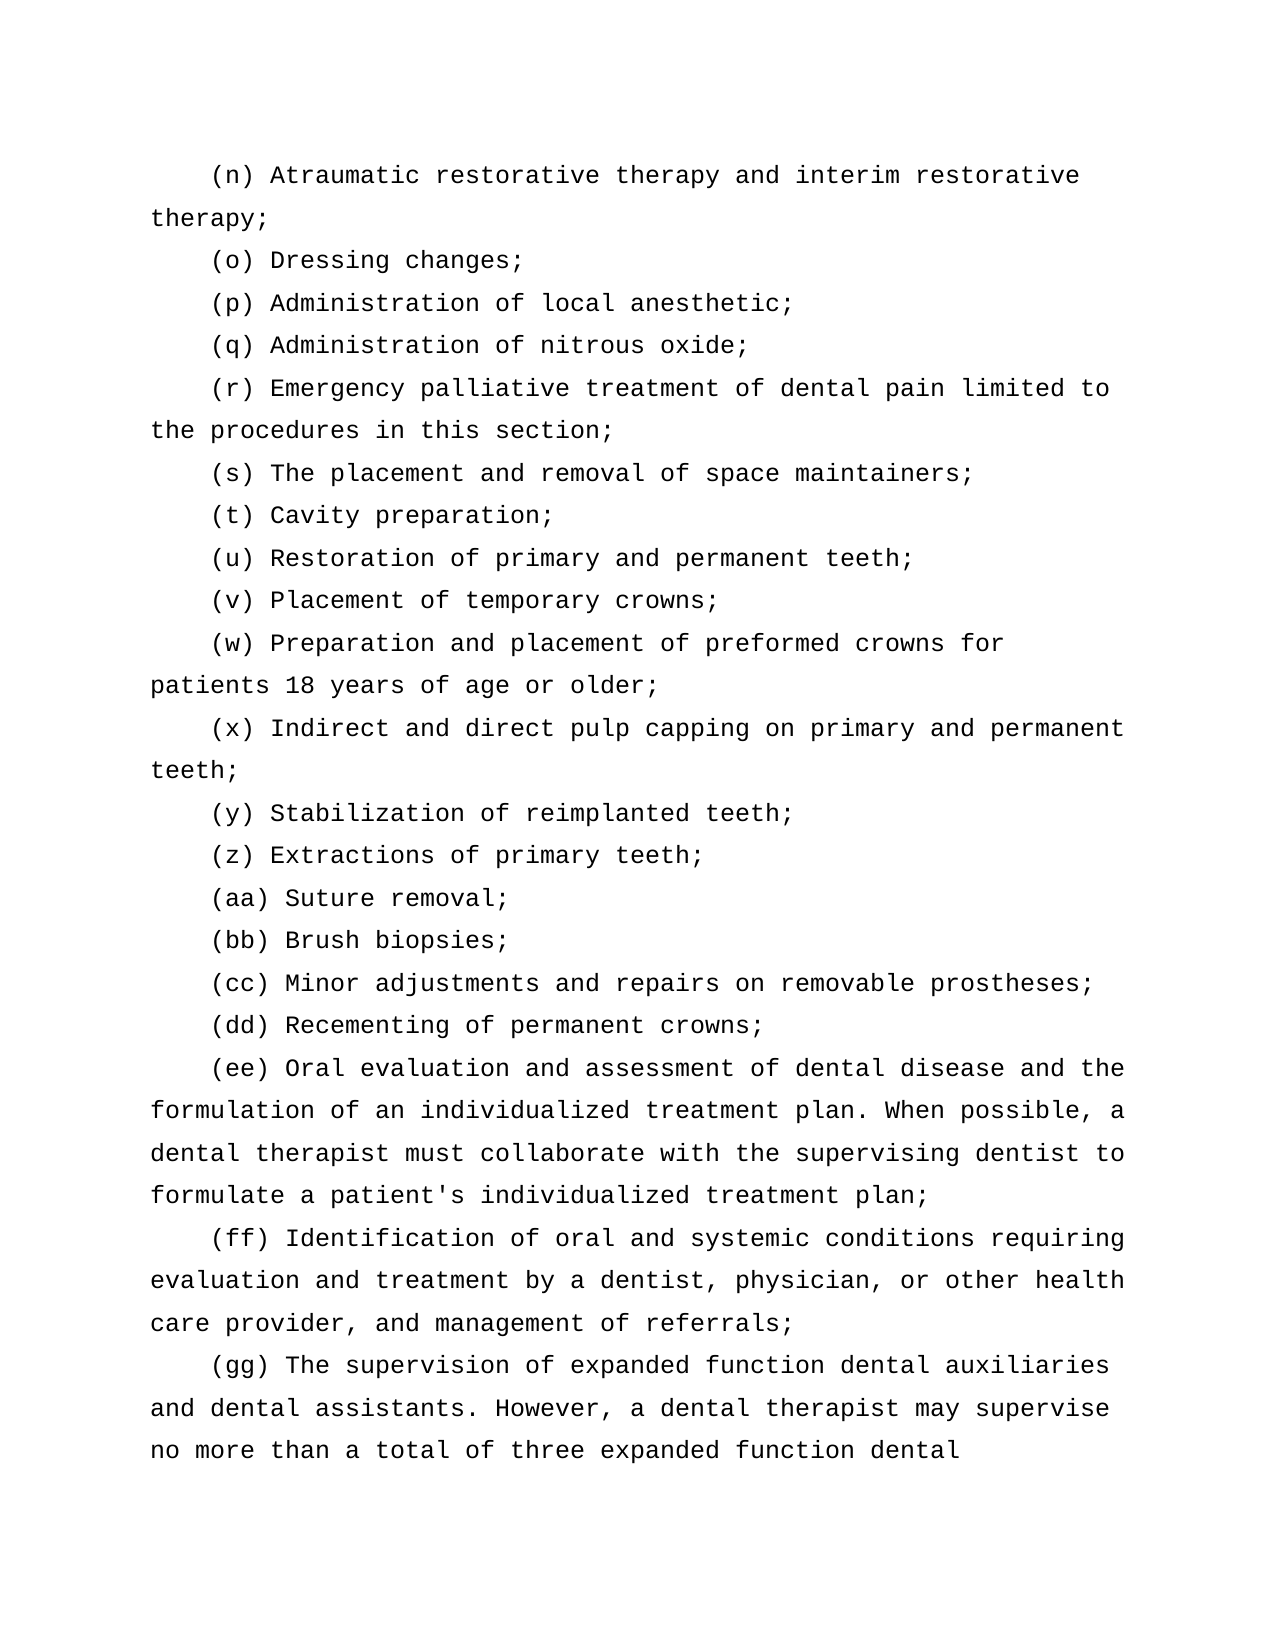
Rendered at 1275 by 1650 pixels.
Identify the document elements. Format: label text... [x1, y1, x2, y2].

text (bb) Brush biopsies; [150, 915, 1125, 957]
text (ff) Identification of oral and systemic conditions requiring evaluation and treatment by a dentist, physician, or other health care provider, and management of referrals; [150, 1212, 1125, 1340]
text (dd) Recementing of permanent crowns; [150, 1000, 1125, 1042]
text (w) Preparation and placement of preformed crowns for patients 18 years of age or older; [150, 617, 1125, 702]
text (cc) Minor adjustments and repairs on removable prostheses; [150, 957, 1125, 1000]
text (t) Cavity preparation; [150, 490, 1125, 532]
text (u) Restoration of primary and permanent teeth; [150, 532, 1125, 575]
text (y) Stabilization of reimplanted teeth; [150, 787, 1125, 830]
text (z) Extractions of primary teeth; [150, 830, 1125, 872]
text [150, 1340, 1125, 1467]
text (r) Emergency palliative treatment of dental pain limited to the procedures in this section; [150, 362, 1125, 447]
text (s) The placement and removal of space maintainers; [150, 447, 1125, 490]
text (ee) Oral evaluation and assessment of dental disease and the formulation of an individualized treatment plan. When possible, a dental therapist must collaborate with the supervising dentist to formulate a patient's individualized treatment plan; [150, 1042, 1125, 1212]
text (v) Placement of temporary crowns; [150, 575, 1125, 617]
text (x) Indirect and direct pulp capping on primary and permanent teeth; [150, 702, 1125, 787]
text (o) Dressing changes; [150, 235, 1125, 277]
text (aa) Suture removal; [150, 872, 1125, 915]
text (n) Atraumatic restorative therapy and interim restorative therapy; [150, 150, 1125, 235]
text (p) Administration of local anesthetic; [150, 277, 1125, 320]
text (q) Administration of nitrous oxide; [150, 320, 1125, 362]
